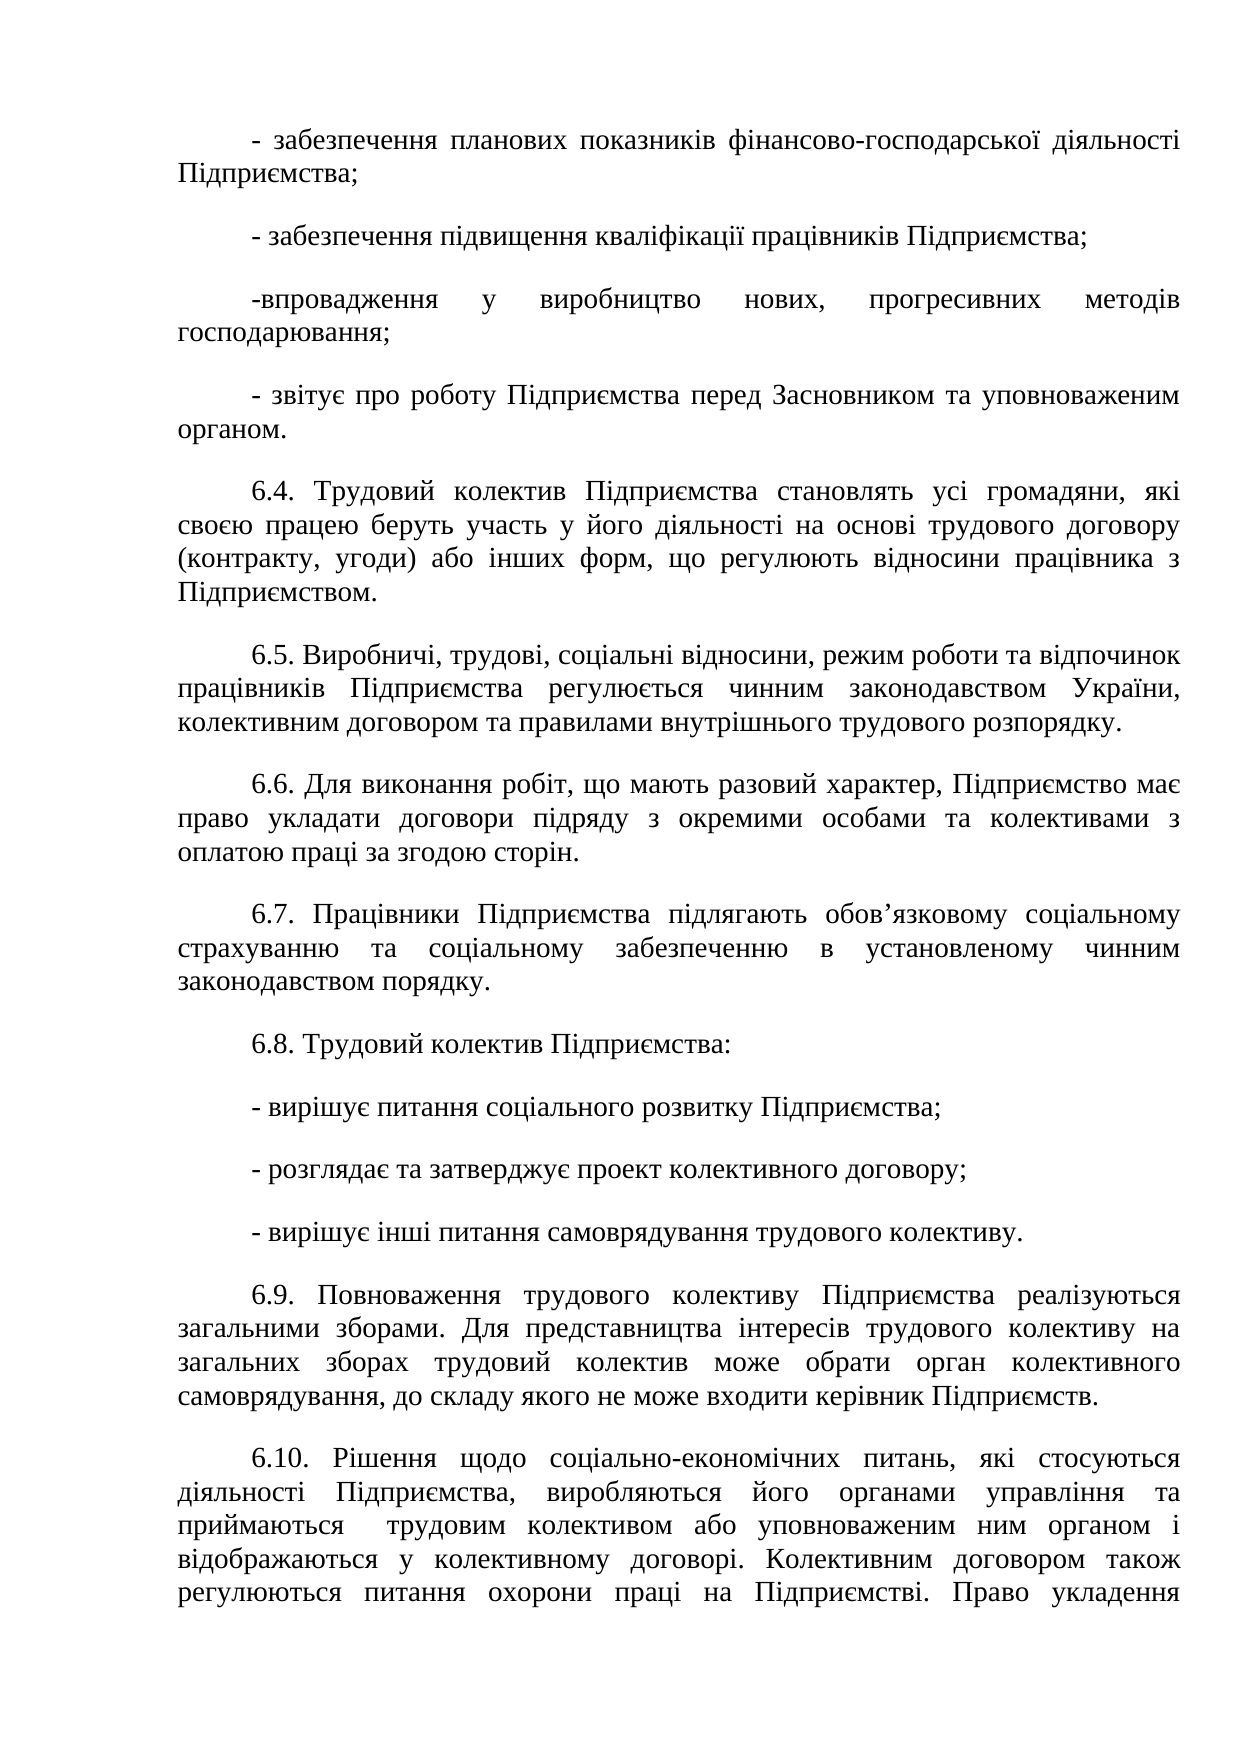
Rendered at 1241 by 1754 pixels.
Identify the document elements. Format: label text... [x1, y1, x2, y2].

text - розглядає та затверджує проект колективного договору; [177, 1152, 1181, 1185]
text -впровадження у виробництво нових, прогресивних методів господарювання; [177, 281, 1181, 348]
text - вирішує питання соціального розвитку Підприємства; [177, 1089, 1181, 1122]
text 6.4. Трудовий колектив Підприємства становлять усі громадяни, які своєю працею беруть участь у його діяльності на основі трудового договору (контракту, угоди) або інших форм, що регулюють відносини працівника з Підприємством. [177, 473, 1181, 608]
text 6.7. Працівники Підприємства підлягають обов’язковому соціальному страхуванню та соціальному забезпеченню в установленому чинним законодавством порядку. [177, 896, 1181, 997]
text 6.5. Виробничі, трудові, соціальні відносини, режим роботи та відпочинок працівників Підприємства регулюється чинним законодавством України, колективним договором та правилами внутрішнього трудового розпорядку. [177, 637, 1181, 737]
text 6.6. Для виконання робіт, що мають разовий характер, Підприємство має право укладати договори підряду з окремими особами та колективами з оплатою праці за згодою сторін. [177, 767, 1181, 867]
text - забезпечення підвищення кваліфікації працівників Підприємства; [177, 218, 1181, 252]
text 6.9. Повноваження трудового колективу Підприємства реалізуються загальними зборами. Для представництва інтересів трудового колективу на загальних зборах трудовий колектив може обрати орган колективного самоврядування, до складу якого не може входити керівник Підприємств. [177, 1277, 1181, 1411]
text 6.8. Трудовий колектив Підприємства: [177, 1026, 1181, 1060]
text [177, 1440, 1181, 1608]
text - вирішує інші питання самоврядування трудового колективу. [177, 1214, 1181, 1248]
text - звітує про роботу Підприємства перед Засновником та уповноваженим органом. [177, 377, 1181, 444]
text - забезпечення планових показників фінансово-господарської діяльності Підприємства; [177, 122, 1181, 189]
